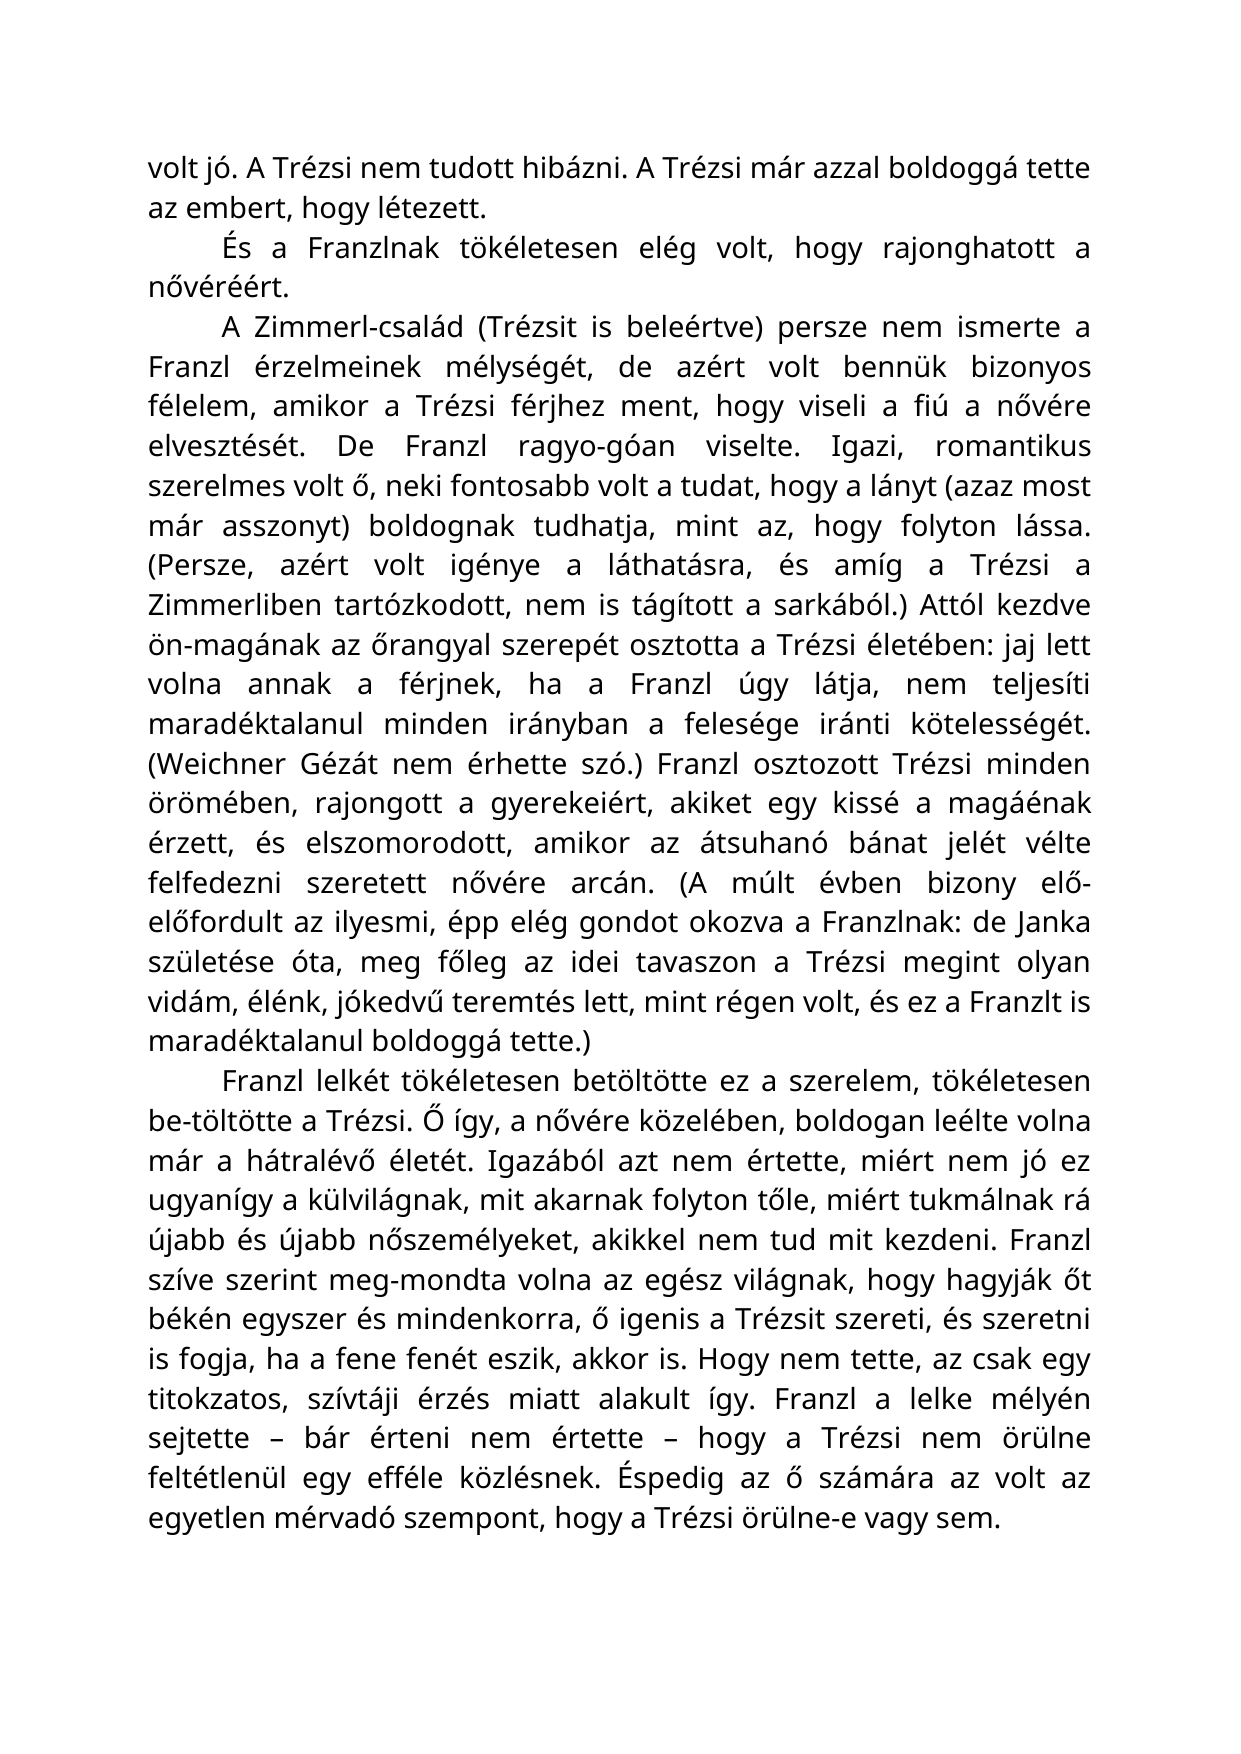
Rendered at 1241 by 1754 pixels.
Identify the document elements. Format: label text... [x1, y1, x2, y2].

text A Zimmerl-család (Trézsit is beleértve) persze nem ismerte a Franzl érzelmeinek mélységét, de azért volt bennük bizonyos félelem, amikor a Trézsi férjhez ment, hogy viseli a fiú a nővére elvesztését. De Franzl ragyo-góan viselte. Igazi, romantikus szerelmes volt ő, neki fontosabb volt a tudat, hogy a lányt (azaz most már asszonyt) boldognak tudhatja, mint az, hogy folyton lássa. (Persze, azért volt igénye a láthatásra, és amíg a Trézsi a Zimmerliben tartózkodott, nem is tágított a sarkából.) Attól kezdve ön-magának az őrangyal szerepét osztotta a Trézsi életében: jaj lett volna annak a férjnek, ha a Franzl úgy látja, nem teljesíti maradéktalanul minden irányban a felesége iránti kötelességét. (Weichner Gézát nem érhette szó.) Franzl osztozott Trézsi minden örömében, rajongott a gyerekeiért, akiket egy kissé a magáénak érzett, és elszomorodott, amikor az átsuhanó bánat jelét vélte felfedezni szeretett nővére arcán. (A múlt évben bizony elő-előfordult az ilyesmi, épp elég gondot okozva a Franzlnak: de Janka születése óta, meg főleg az idei tavaszon a Trézsi megint olyan vidám, élénk, jókedvű teremtés lett, mint régen volt, és ez a Franzlt is maradéktalanul boldoggá tette.) [148, 306, 1093, 1060]
text És a Franzlnak tökéletesen elég volt, hogy rajonghatott a nővéréért. [148, 227, 1093, 306]
text Franzl lelkét tökéletesen betöltötte ez a szerelem, tökéletesen be-töltötte a Trézsi. Ő így, a nővére közelében, boldogan leélte volna már a hátralévő életét. Igazából azt nem értette, miért nem jó ez ugyanígy a külvilágnak, mit akarnak folyton tőle, miért tukmálnak rá újabb és újabb nőszemélyeket, akikkel nem tud mit kezdeni. Franzl szíve szerint meg-mondta volna az egész világnak, hogy hagyják őt békén egyszer és mindenkorra, ő igenis a Trézsit szereti, és szeretni is fogja, ha a fene fenét eszik, akkor is. Hogy nem tette, az csak egy titokzatos, szívtáji érzés miatt alakult így. Franzl a lelke mélyén sejtette – bár érteni nem értette – hogy a Trézsi nem örülne feltétlenül egy efféle közlésnek. Éspedig az ő számára az volt az egyetlen mérvadó szempont, hogy a Trézsi örülne-e vagy sem. [148, 1060, 1093, 1537]
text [148, 148, 1093, 227]
